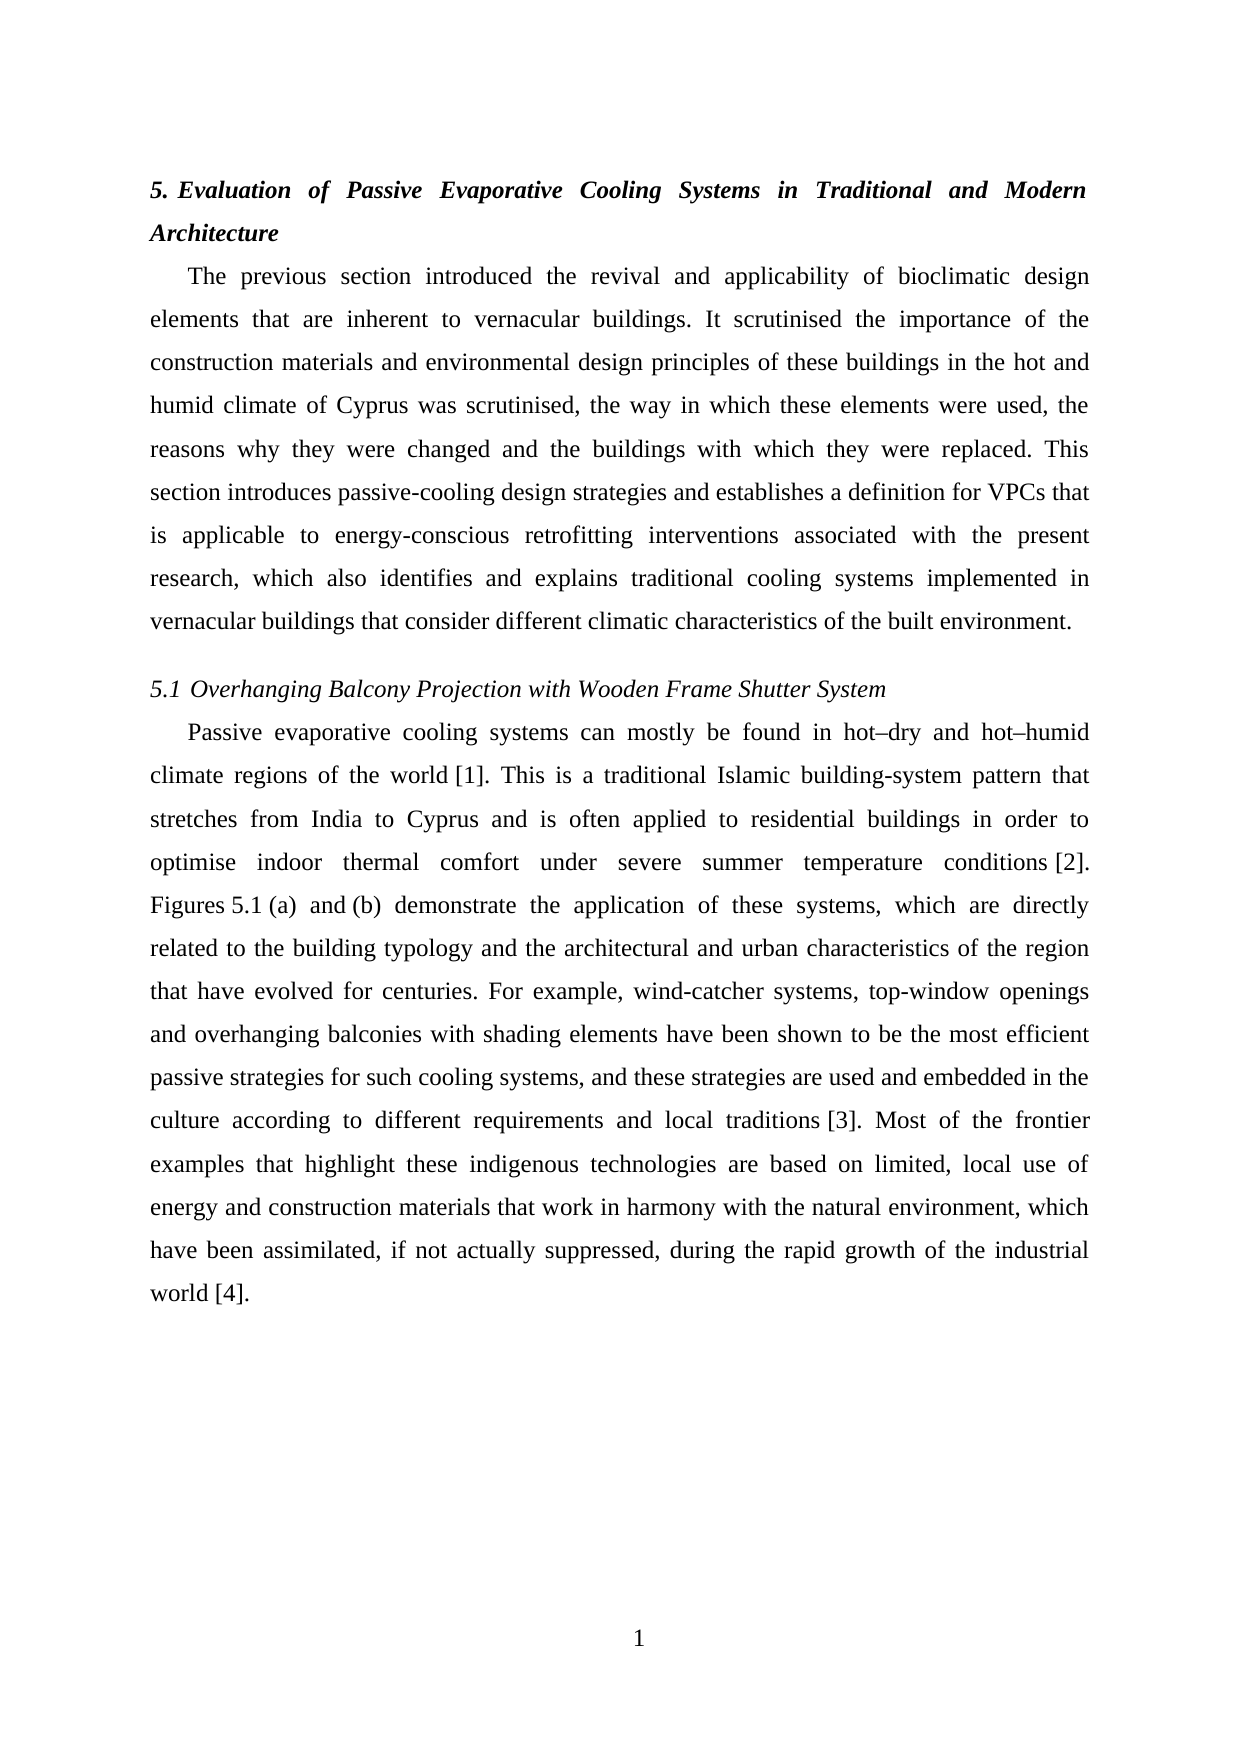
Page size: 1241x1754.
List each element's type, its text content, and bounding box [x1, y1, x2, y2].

subtitle 5.1 Overhanging Balcony Projection with Wooden Frame Shutter System [150, 674, 1090, 703]
subtitle 5. Evaluation of Passive Evaporative Cooling Systems in Traditional and Modern Architecture [150, 175, 1090, 247]
text The previous section introduced the revival and applicability of bioclimatic design elements that are inherent to vernacular buildings. It scrutinised the importance of the construction materials and environmental design principles of these buildings in the hot and humid climate of Cyprus was scrutinised, the way in which these elements were used, the reasons why they were changed and the buildings with which they were replaced. This section introduces passive-cooling design strategies and establishes a definition for VPCs that is applicable to energy-conscious retrofitting interventions associated with the present research, which also identifies and explains traditional cooling systems implemented in vernacular buildings that consider different climatic characteristics of the built environment. [150, 261, 1090, 635]
text Passive evaporative cooling systems can mostly be found in hot–dry and hot–humid climate regions of the world [1]. This is a traditional Islamic building-system pattern that stretches from India to Cyprus and is often applied to residential buildings in order to optimise indoor thermal comfort under severe summer temperature conditions [2]. Figures 5.1 (a) and (b) demonstrate the application of these systems, which are directly related to the building typology and the architectural and urban characteristics of the region that have evolved for centuries. For example, wind-catcher systems, top-window openings and overhanging balconies with shading elements have been shown to be the most efficient passive strategies for such cooling systems, and these strategies are used and embedded in the culture according to different requirements and local traditions [3]. Most of the frontier examples that highlight these indigenous technologies are based on limited, local use of energy and construction materials that work in harmony with the natural environment, which have been assimilated, if not actually suppressed, during the rapid growth of the industrial world [4]. [150, 717, 1090, 1307]
